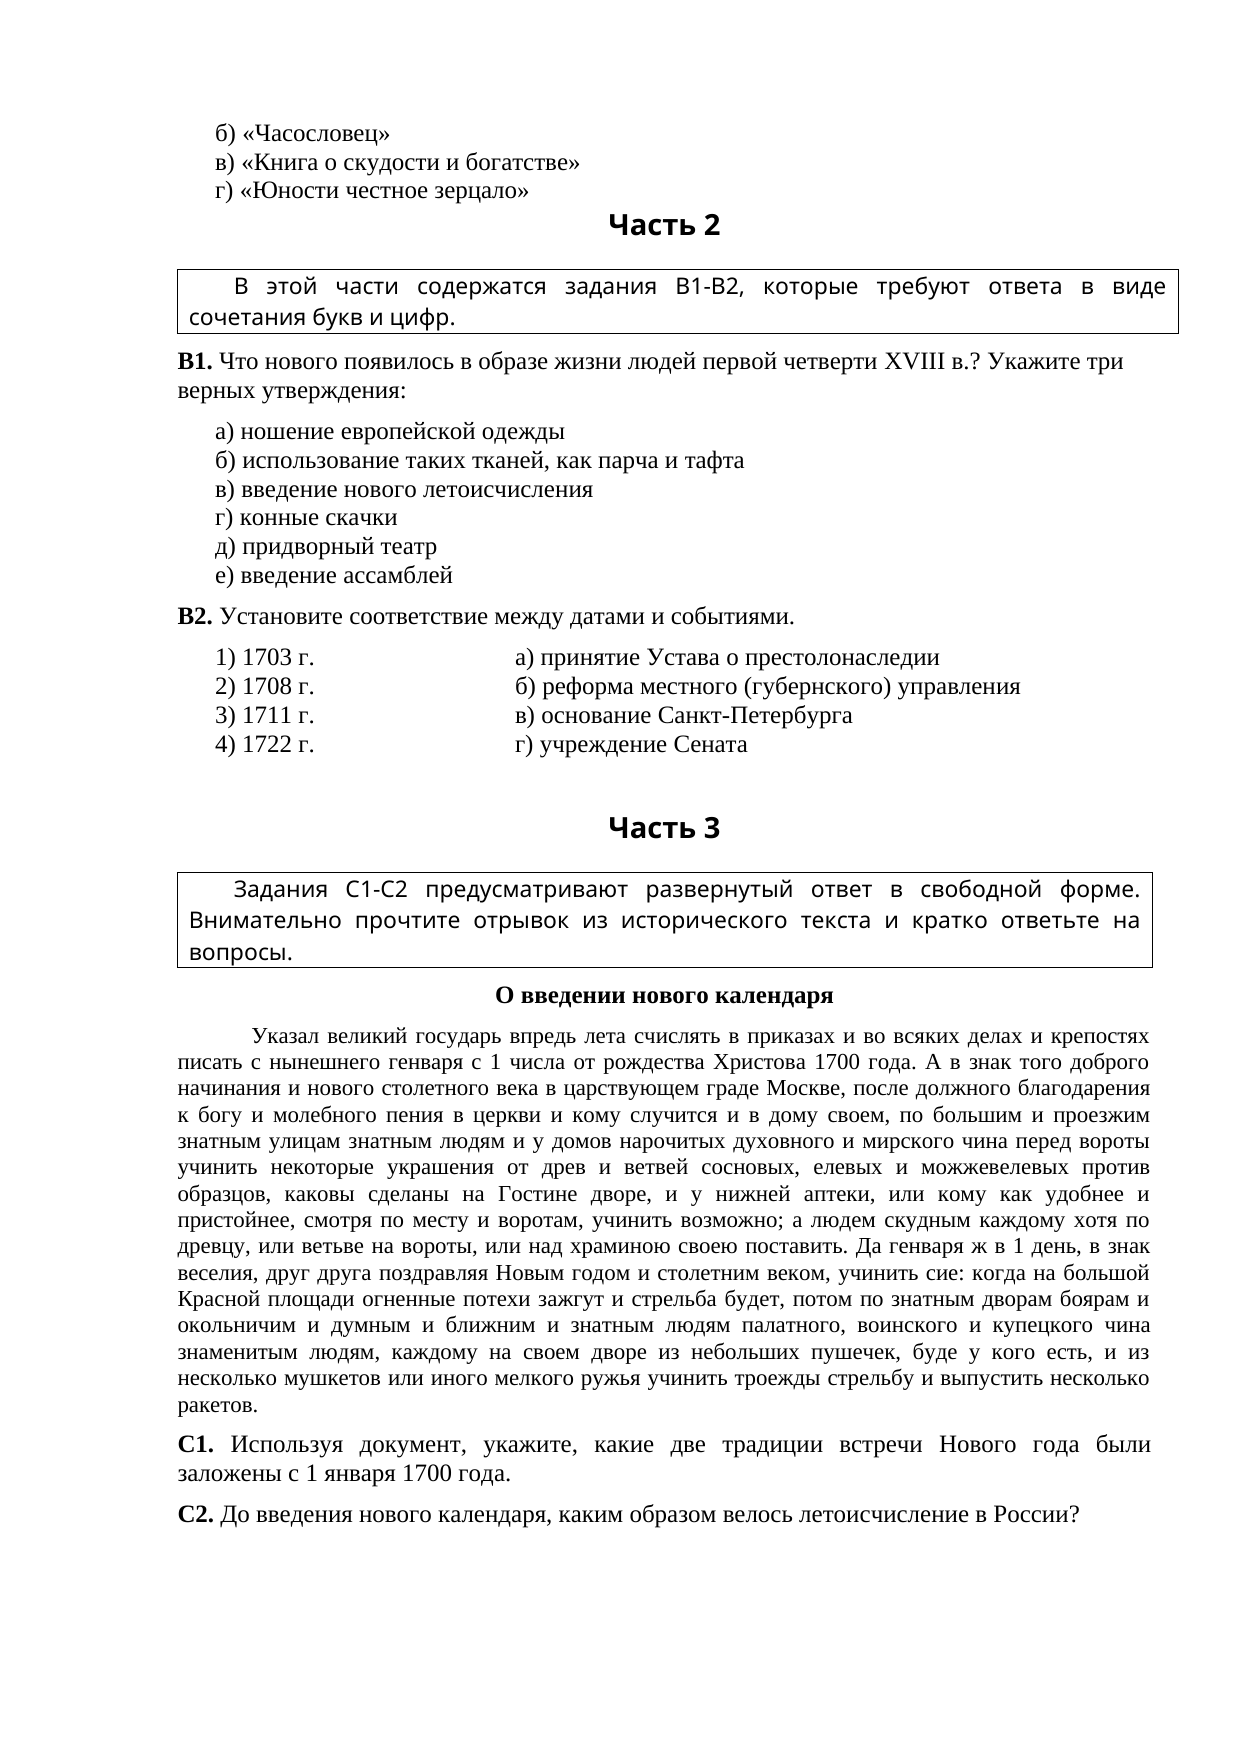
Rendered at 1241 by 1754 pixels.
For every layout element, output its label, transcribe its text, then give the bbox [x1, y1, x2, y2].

text В2. Установите соответствие между датами и событиями. [177, 601, 1152, 630]
text С1. Используя документ, укажите, какие две традиции встречи Нового года были заложены с 1 января 1700 года. [177, 1429, 1152, 1487]
text а) ношение европейской одежды [177, 416, 1152, 445]
text е) введение ассамблей [177, 560, 1152, 589]
text Часть 2 [177, 204, 1152, 244]
text Часть 3 [177, 807, 1152, 847]
text Указал великий государь впредь лета счислять в приказах и во всяких делах и крепостях писать с нынешнего генваря с 1 числа от рождества Христова 1700 года. А в знак того доброго начинания и нового столетного века в царствующем граде Москве, после должного благодарения к богу и молебного пения в церкви и кому случится и в дому своем, по большим и проезжим знатным улицам знатным людям и у домов нарочитых духовного и мирского чина перед вороты учинить некоторые украшения от древ и ветвей сосновых, елевых и можжевелевых против образцов, каковы сделаны на Гостине дворе, и у нижней аптеки, или кому как удобнее и пристойнее, смотря по месту и воротам, учинить возможно; а людем скудным каждому хотя по древцу, или ветьве на вороты, или над храминою своею поставить. Да генваря ж в 1 день, в знак веселия, друг друга поздравляя Новым годом и столетним веком, учинить сие: когда на большой Красной площади огненные потехи зажгут и стрельба будет, потом по знатным дворам боярам и окольничим и думным и ближним и знатным людям палатного, воинского и купецкого чина знаменитым людям, каждому на своем дворе из небольших пушечек, буде у кого есть, и из несколько мушкетов или иного мелкого ружья учинить троежды стрельбу и выпустить несколько ракетов. [177, 1022, 1152, 1417]
text С2. До введения нового календаря, каким образом велось летоисчисление в России? [177, 1499, 1152, 1528]
text 4) . г) учреждение Сената [177, 729, 1152, 757]
text б) «Часословец» [177, 118, 1152, 147]
text г) «Юности честное зерцало» [177, 176, 1152, 204]
text д) придворный театр [177, 531, 1152, 560]
text б) использование таких тканей, как парча и тафта [177, 445, 1152, 474]
text В1. Что нового появилось в образе жизни людей первой четверти XVIII в.? Укажите три верных утверждения: [177, 346, 1152, 404]
text 1) . а) принятие Устава о престолонаследии [177, 642, 1152, 671]
table_header Задания С1-С2 предусматривают развернутый ответ в свободной форме. Внимательно прочтите отрывок из исторического текста и кратко ответьте на вопросы. [178, 873, 1152, 967]
text 2) . б) реформа местного (губернского) управления [177, 671, 1152, 700]
text 3) . в) основание Санкт-Петербурга [177, 700, 1152, 729]
text в) введение нового летоисчисления [177, 474, 1152, 502]
text в) «Книга о скудости и богатстве» [177, 147, 1152, 176]
text О введении нового календаря [177, 980, 1152, 1009]
text г) конные скачки [177, 502, 1152, 531]
table_header В этой части содержатся задания В1-В2, которые требуют ответа в виде сочетания букв и цифр. [178, 270, 1178, 333]
